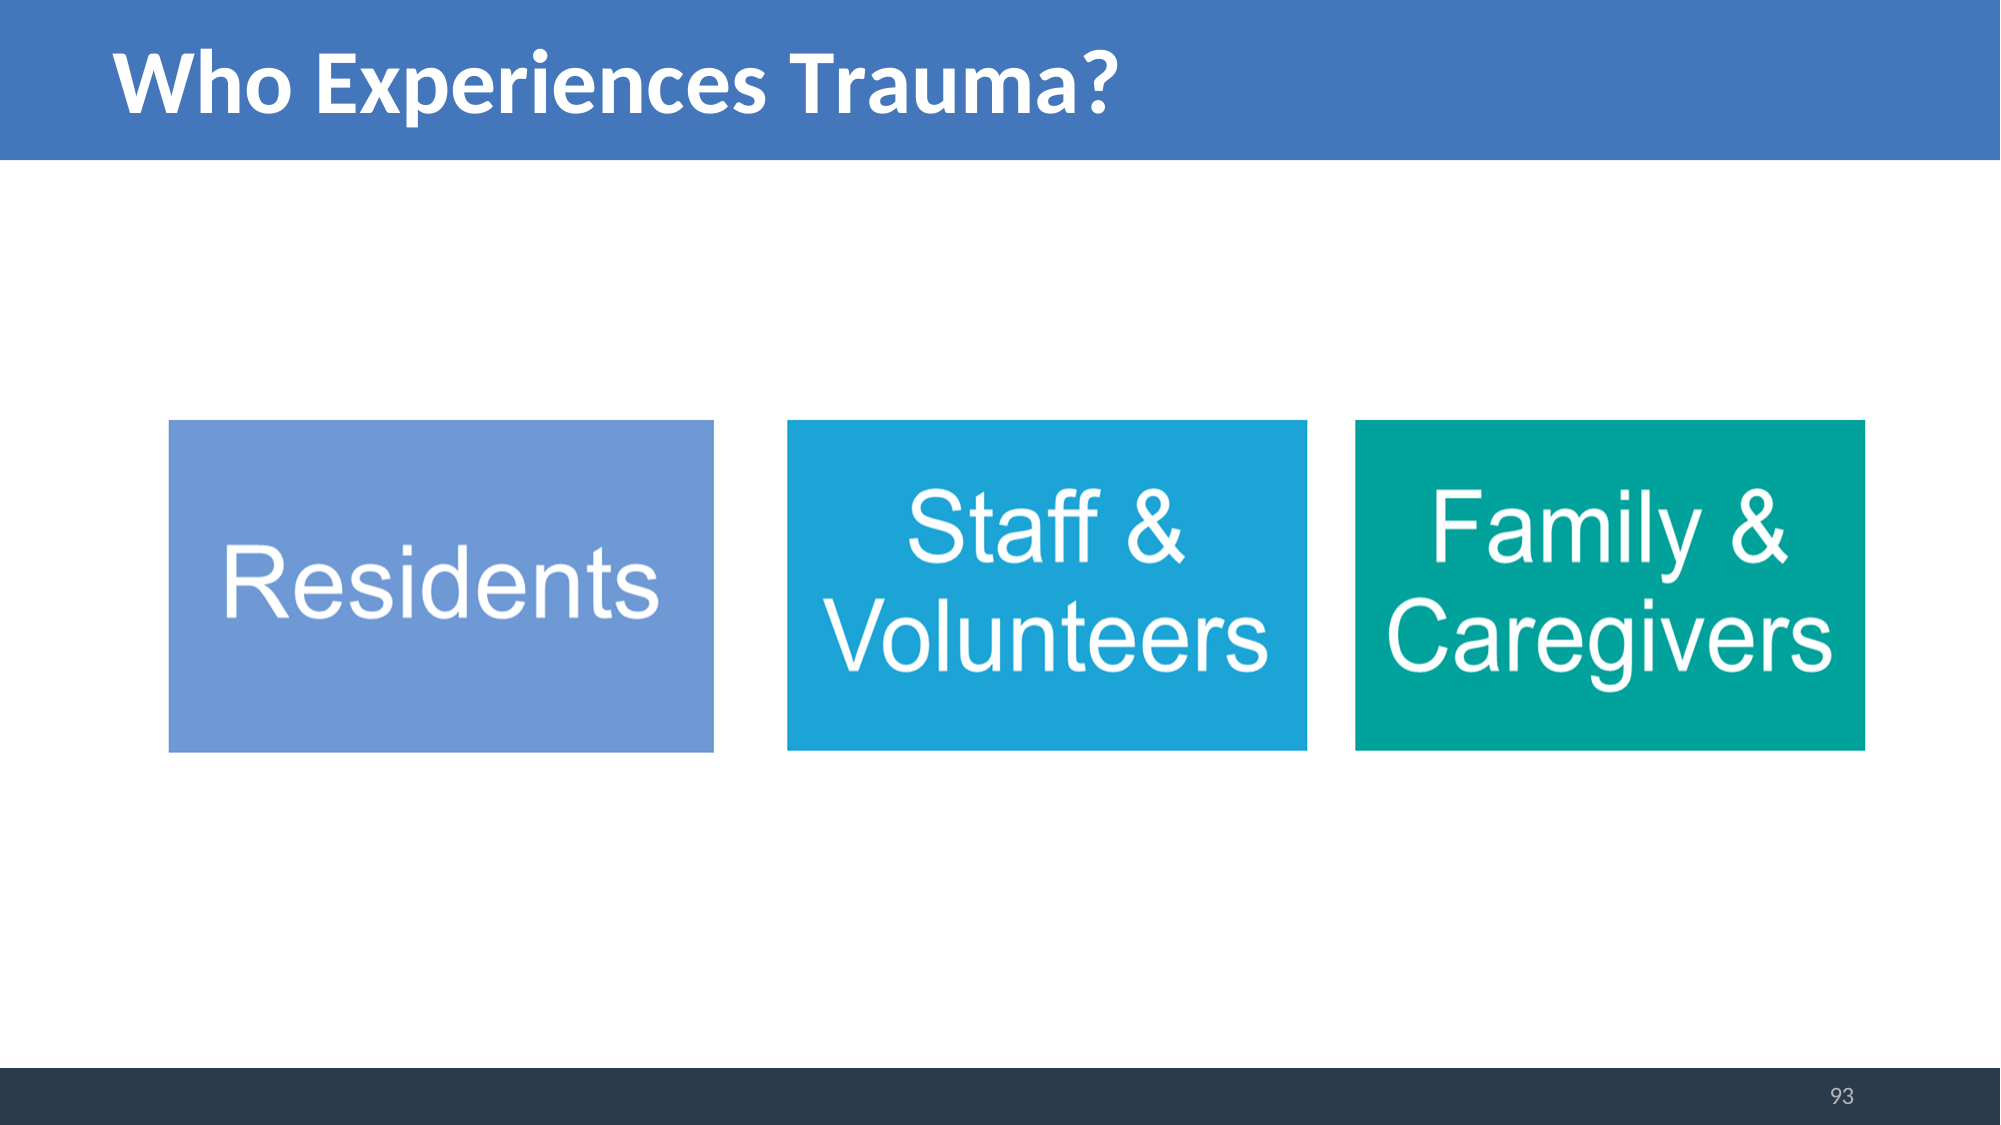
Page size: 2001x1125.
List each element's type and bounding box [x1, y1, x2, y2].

picture [765, 418, 1891, 756]
picture [165, 418, 717, 756]
